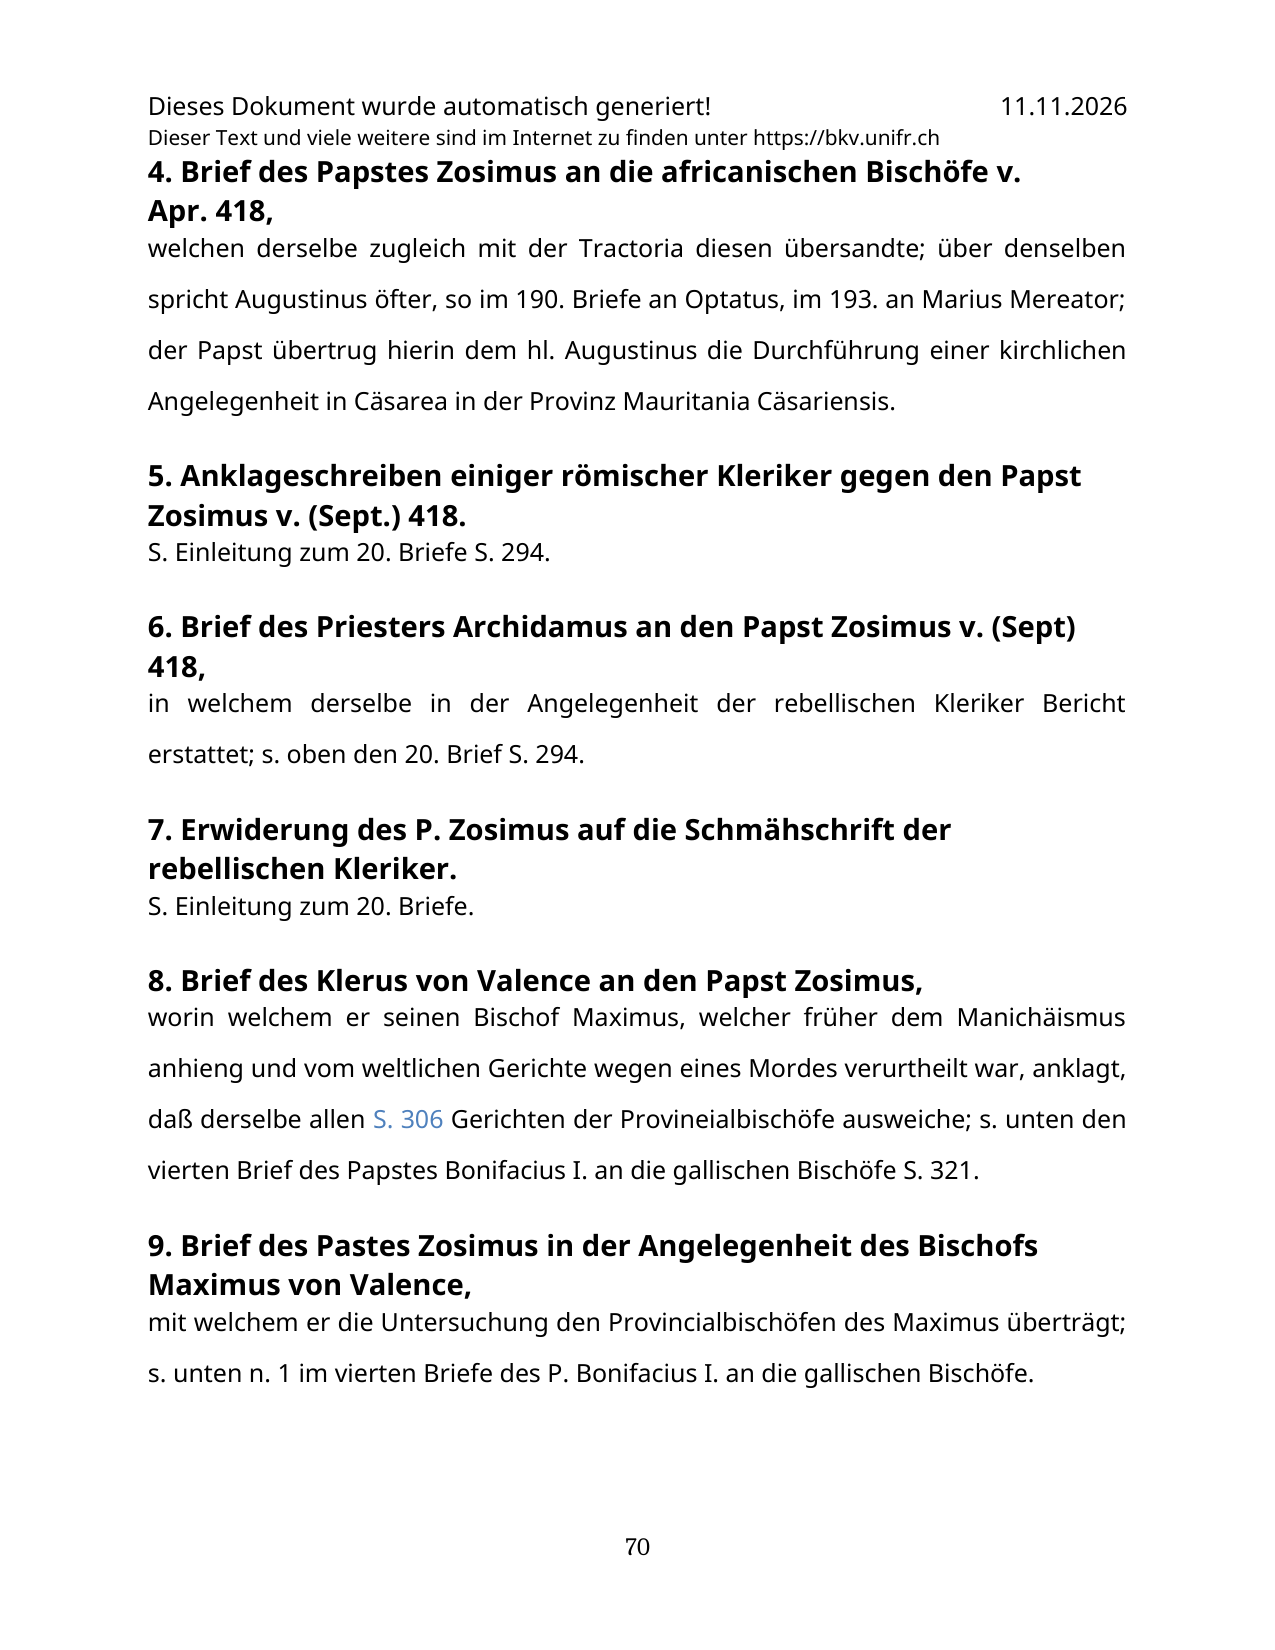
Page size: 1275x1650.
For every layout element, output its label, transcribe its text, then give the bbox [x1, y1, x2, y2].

subtitle 7. Erwiderung des P. Zosimus auf die Schmähschrift der rebellischen Kleriker. [148, 809, 1127, 888]
text welchen derselbe zugleich mit der Tractoria diesen übersandte; über denselben spricht Augustinus öfter, so im 190. Briefe an Optatus, im 193. an Marius Mereator; der Papst übertrug hierin dem hl. Augustinus die Durchführung einer kirchlichen Angelegenheit in Cäsarea in der Provinz Mauritania Cäsariensis. [148, 230, 1127, 418]
subtitle 5. Anklageschreiben einiger römischer Kleriker gegen den Papst Zosimus v. (Sept.) 418. [148, 455, 1127, 535]
subtitle 9. Brief des Pastes Zosimus in der Angelegenheit des Bischofs Maximus von Valence, [148, 1225, 1127, 1304]
subtitle 8. Brief des Klerus von Valence an den Papst Zosimus, [148, 960, 1127, 1000]
subtitle 4. Brief des Papstes Zosimus an die africanischen Bischöfe v. Apr. 418, [148, 151, 1127, 230]
text worin welchem er seinen Bischof Maximus, welcher früher dem Manichäismus anhieng und vom weltlichen Gerichte wegen eines Mordes verurtheilt war, anklagt, daß derselbe allen S. 306 Gerichten der Provineialbischöfe ausweiche; s. unten den vierten Brief des Papstes Bonifacius I. an die gallischen Bischöfe S. 321. [148, 1000, 1127, 1187]
subtitle 6. Brief des Priesters Archidamus an den Papst Zosimus v. (Sept) 418, [148, 607, 1127, 686]
text mit welchem er die Untersuchung den Provincialbischöfen des Maximus überträgt; s. unten n. 1 im vierten Briefe des P. Bonifacius I. an die gallischen Bischöfe. [148, 1304, 1127, 1389]
text S. Einleitung zum 20. Briefe S. 294. [148, 535, 1127, 569]
text S. Einleitung zum 20. Briefe. [148, 888, 1127, 922]
text in welchem derselbe in der Angelegenheit der rebellischen Kleriker Bericht erstattet; s. oben den 20. Brief S. 294. [148, 686, 1127, 771]
